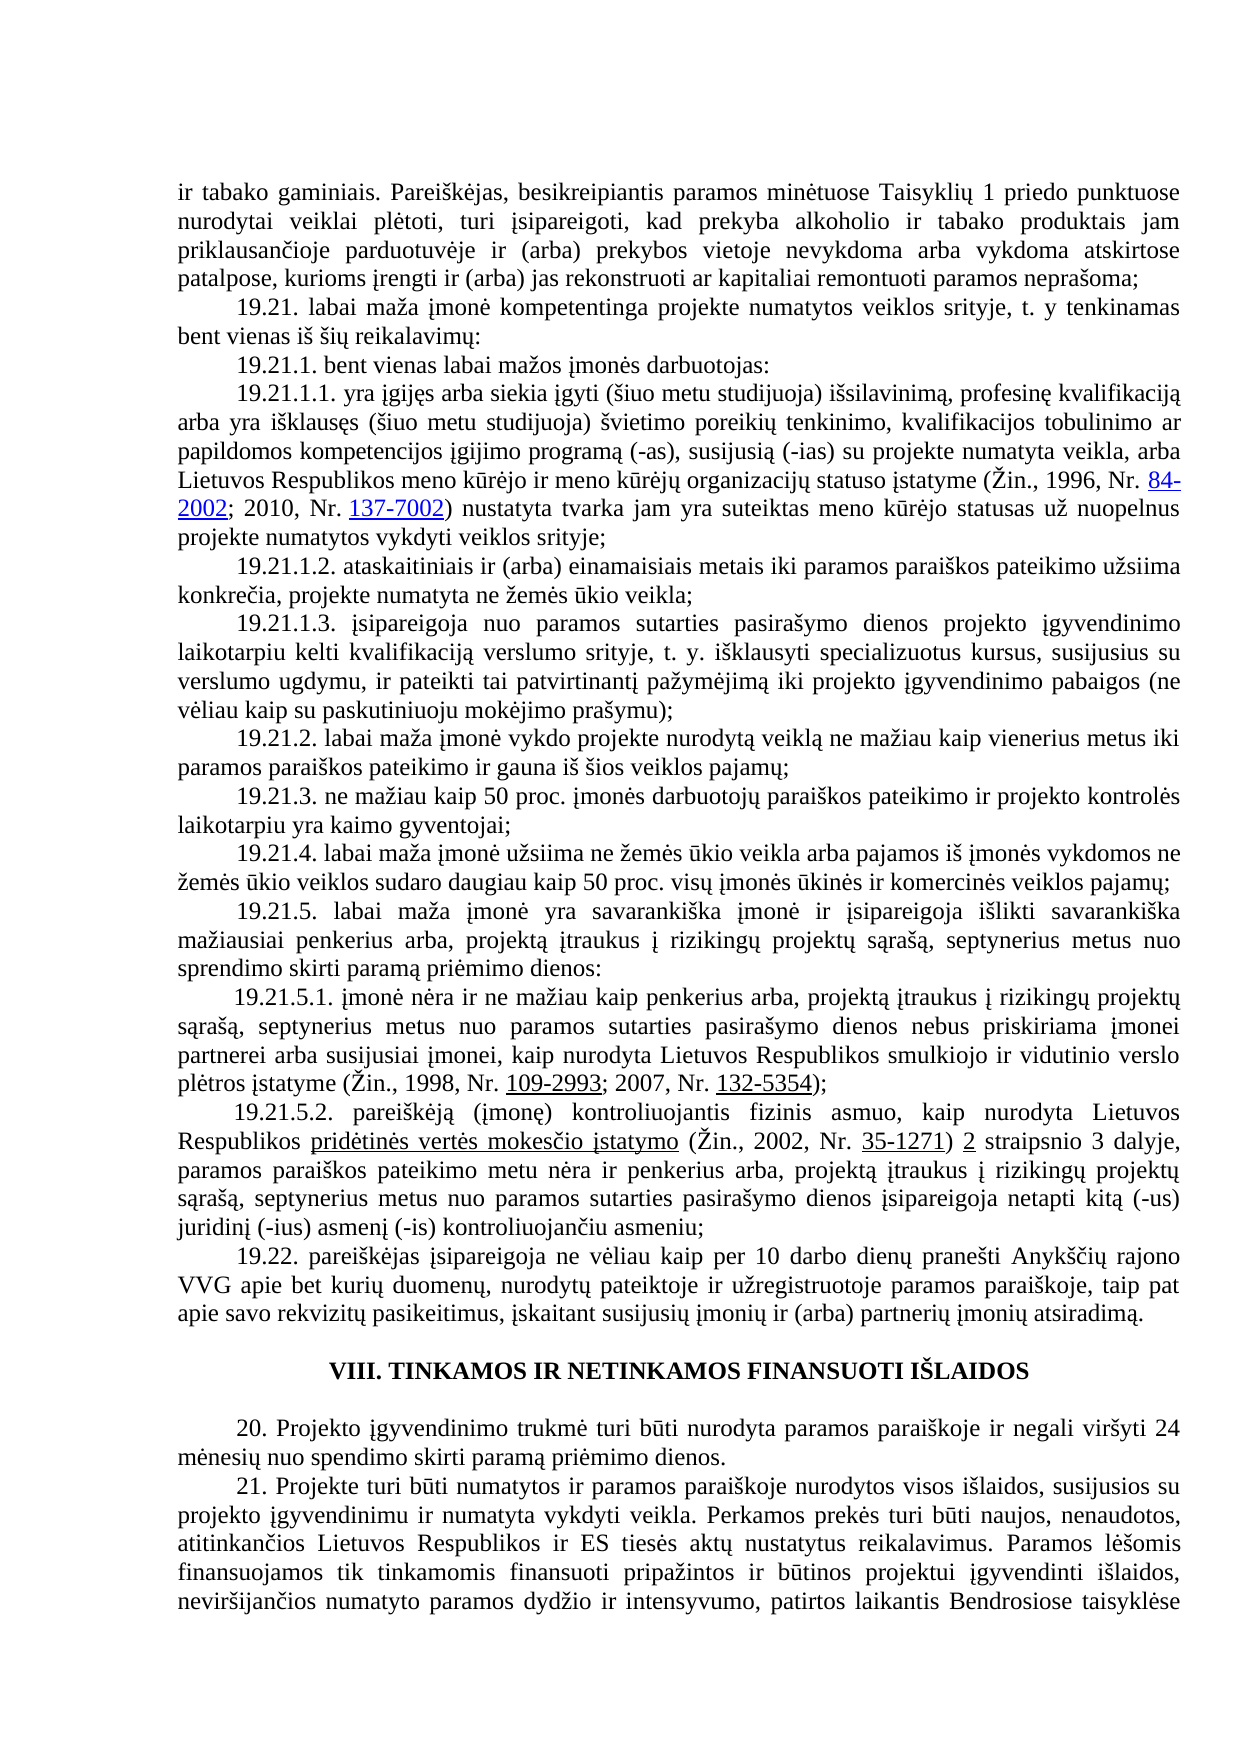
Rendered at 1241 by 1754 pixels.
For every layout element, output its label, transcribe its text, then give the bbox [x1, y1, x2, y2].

text VIII. TINKAMOS IR NETINKAMOS FINANSUOTI IŠLAIDOS [177, 1356, 1181, 1385]
text 19.21.5.2. pareiškėją (įmonę) kontroliuojantis fizinis asmuo, kaip nurodyta Lietuvos Respublikos pridėtinės vertės mokesčio įstatymo (Žin., 2002, Nr. 35-1271) 2 straipsnio 3 dalyje, paramos paraiškos pateikimo metu nėra ir penkerius arba, projektą įtraukus į rizikingų projektų sąrašą, septynerius metus nuo paramos sutarties pasirašymo dienos įsipareigoja netapti kitą (-us) juridinį (-ius) asmenį (-is) kontroliuojančiu asmeniu; [177, 1097, 1181, 1241]
text 19.21.1.1. yra įgijęs arba siekia įgyti (šiuo metu studijuoja) išsilavinimą, profesinę kvalifikaciją arba yra išklausęs (šiuo metu studijuoja) švietimo poreikių tenkinimo, kvalifikacijos tobulinimo ar papildomos kompetencijos įgijimo programą (-as), susijusią (-ias) su projekte numatyta veikla, arba Lietuvos Respublikos meno kūrėjo ir meno kūrėjų organizacijų statuso įstatyme (Žin., 1996, Nr. 84-2002; 2010, Nr. 137-7002) nustatyta tvarka jam yra suteiktas meno kūrėjo statusas už nuopelnus projekte numatytos vykdyti veiklos srityje; [177, 378, 1181, 551]
text 19.21. labai maža įmonė kompetentinga projekte numatytos veiklos srityje, t. y tenkinamas bent vienas iš šių reikalavimų: [177, 292, 1181, 350]
text 19.21.4. labai maža įmonė užsiima ne žemės ūkio veikla arba pajamos iš įmonės vykdomos ne žemės ūkio veiklos sudaro daugiau kaip 50 proc. visų įmonės ūkinės ir komercinės veiklos pajamų; [177, 838, 1181, 896]
text 20. Projekto įgyvendinimo trukmė turi būti nurodyta paramos paraiškoje ir negali viršyti 24 mėnesių nuo spendimo skirti paramą priėmimo dienos. [177, 1413, 1181, 1471]
text 19.21.1.2. ataskaitiniais ir (arba) einamaisiais metais iki paramos paraiškos pateikimo užsiima konkrečia, projekte numatyta ne žemės ūkio veikla; [177, 551, 1181, 608]
text 19.21.1.3. įsipareigoja nuo paramos sutarties pasirašymo dienos projekto įgyvendinimo laikotarpiu kelti kvalifikaciją verslumo srityje, t. y. išklausyti specializuotus kursus, susijusius su verslumo ugdymu, ir pateikti tai patvirtinantį pažymėjimą iki projekto įgyvendinimo pabaigos (ne vėliau kaip su paskutiniuoju mokėjimo prašymu); [177, 608, 1181, 723]
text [177, 177, 1181, 292]
text 19.21.3. ne mažiau kaip 50 proc. įmonės darbuotojų paraiškos pateikimo ir projekto kontrolės laikotarpiu yra kaimo gyventojai; [177, 781, 1181, 838]
text 19.21.5.1. įmonė nėra ir ne mažiau kaip penkerius arba, projektą įtraukus į rizikingų projektų sąrašą, septynerius metus nuo paramos sutarties pasirašymo dienos nebus priskiriama įmonei partnerei arba susijusiai įmonei, kaip nurodyta Lietuvos Respublikos smulkiojo ir vidutinio verslo plėtros įstatyme (Žin., 1998, Nr. 109-2993; 2007, Nr. 132-5354); [177, 982, 1181, 1097]
text 19.21.1. bent vienas labai mažos įmonės darbuotojas: [177, 350, 1240, 378]
text 19.21.2. labai maža įmonė vykdo projekte nurodytą veiklą ne mažiau kaip vienerius metus iki paramos paraiškos pateikimo ir gauna iš šios veiklos pajamų; [177, 723, 1181, 781]
text 19.21.5. labai maža įmonė yra savarankiška įmonė ir įsipareigoja išlikti savarankiška mažiausiai penkerius arba, projektą įtraukus į rizikingų projektų sąrašą, septynerius metus nuo sprendimo skirti paramą priėmimo dienos: [177, 896, 1181, 982]
text 19.22. pareiškėjas įsipareigoja ne vėliau kaip per 10 darbo dienų pranešti Anykščių rajono VVG apie bet kurių duomenų, nurodytų pateiktoje ir užregistruotoje paramos paraiškoje, taip pat apie savo rekvizitų pasikeitimus, įskaitant susijusių įmonių ir (arba) partnerių įmonių atsiradimą. [177, 1241, 1181, 1327]
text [177, 1471, 1181, 1615]
